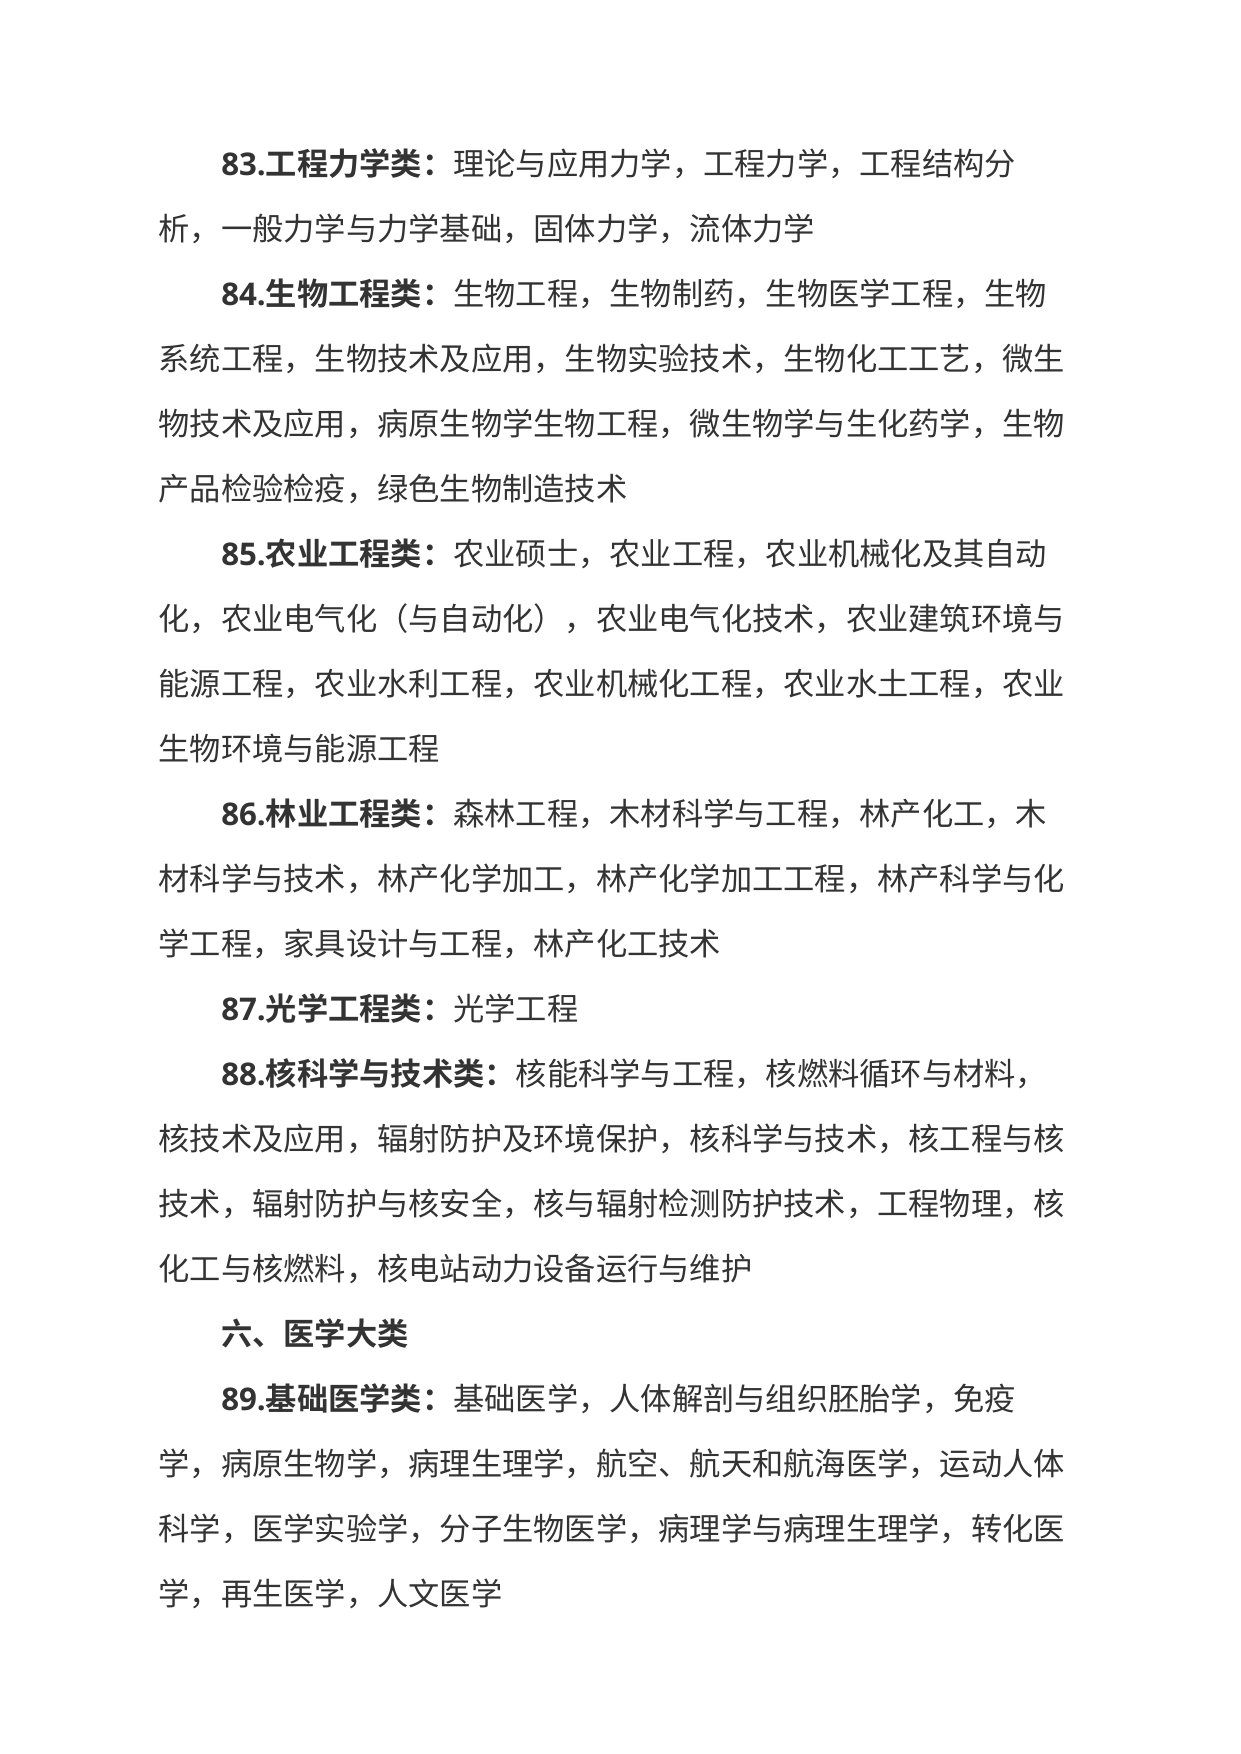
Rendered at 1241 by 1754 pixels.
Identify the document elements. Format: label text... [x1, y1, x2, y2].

text 六、医学大类 [158, 1299, 1076, 1364]
text 87.光学工程类：光学工程 [158, 974, 1076, 1039]
text 84.生物工程类：生物工程，生物制药，生物医学工程，生物系统工程，生物技术及应用，生物实验技术，生物化工工艺，微生物技术及应用，病原生物学生物工程，微生物学与生化药学，生物产品检验检疫，绿色生物制造技术 [158, 259, 1076, 519]
text 83.工程力学类：理论与应用力学，工程力学，工程结构分析，一般力学与力学基础，固体力学，流体力学 [158, 129, 1076, 259]
text 86.林业工程类：森林工程，木材科学与工程，林产化工，木材科学与技术，林产化学加工，林产化学加工工程，林产科学与化学工程，家具设计与工程，林产化工技术 [158, 779, 1076, 974]
text 88.核科学与技术类：核能科学与工程，核燃料循环与材料，核技术及应用，辐射防护及环境保护，核科学与技术，核工程与核技术，辐射防护与核安全，核与辐射检测防护技术，工程物理，核化工与核燃料，核电站动力设备运行与维护 [158, 1039, 1076, 1299]
text 89.基础医学类：基础医学，人体解剖与组织胚胎学，免疫学，病原生物学，病理生理学，航空、航天和航海医学，运动人体科学，医学实验学，分子生物医学，病理学与病理生理学，转化医学，再生医学，人文医学 [158, 1364, 1076, 1624]
text 85.农业工程类：农业硕士，农业工程，农业机械化及其自动化，农业电气化（与自动化），农业电气化技术，农业建筑环境与能源工程，农业水利工程，农业机械化工程，农业水土工程，农业生物环境与能源工程 [158, 519, 1076, 779]
